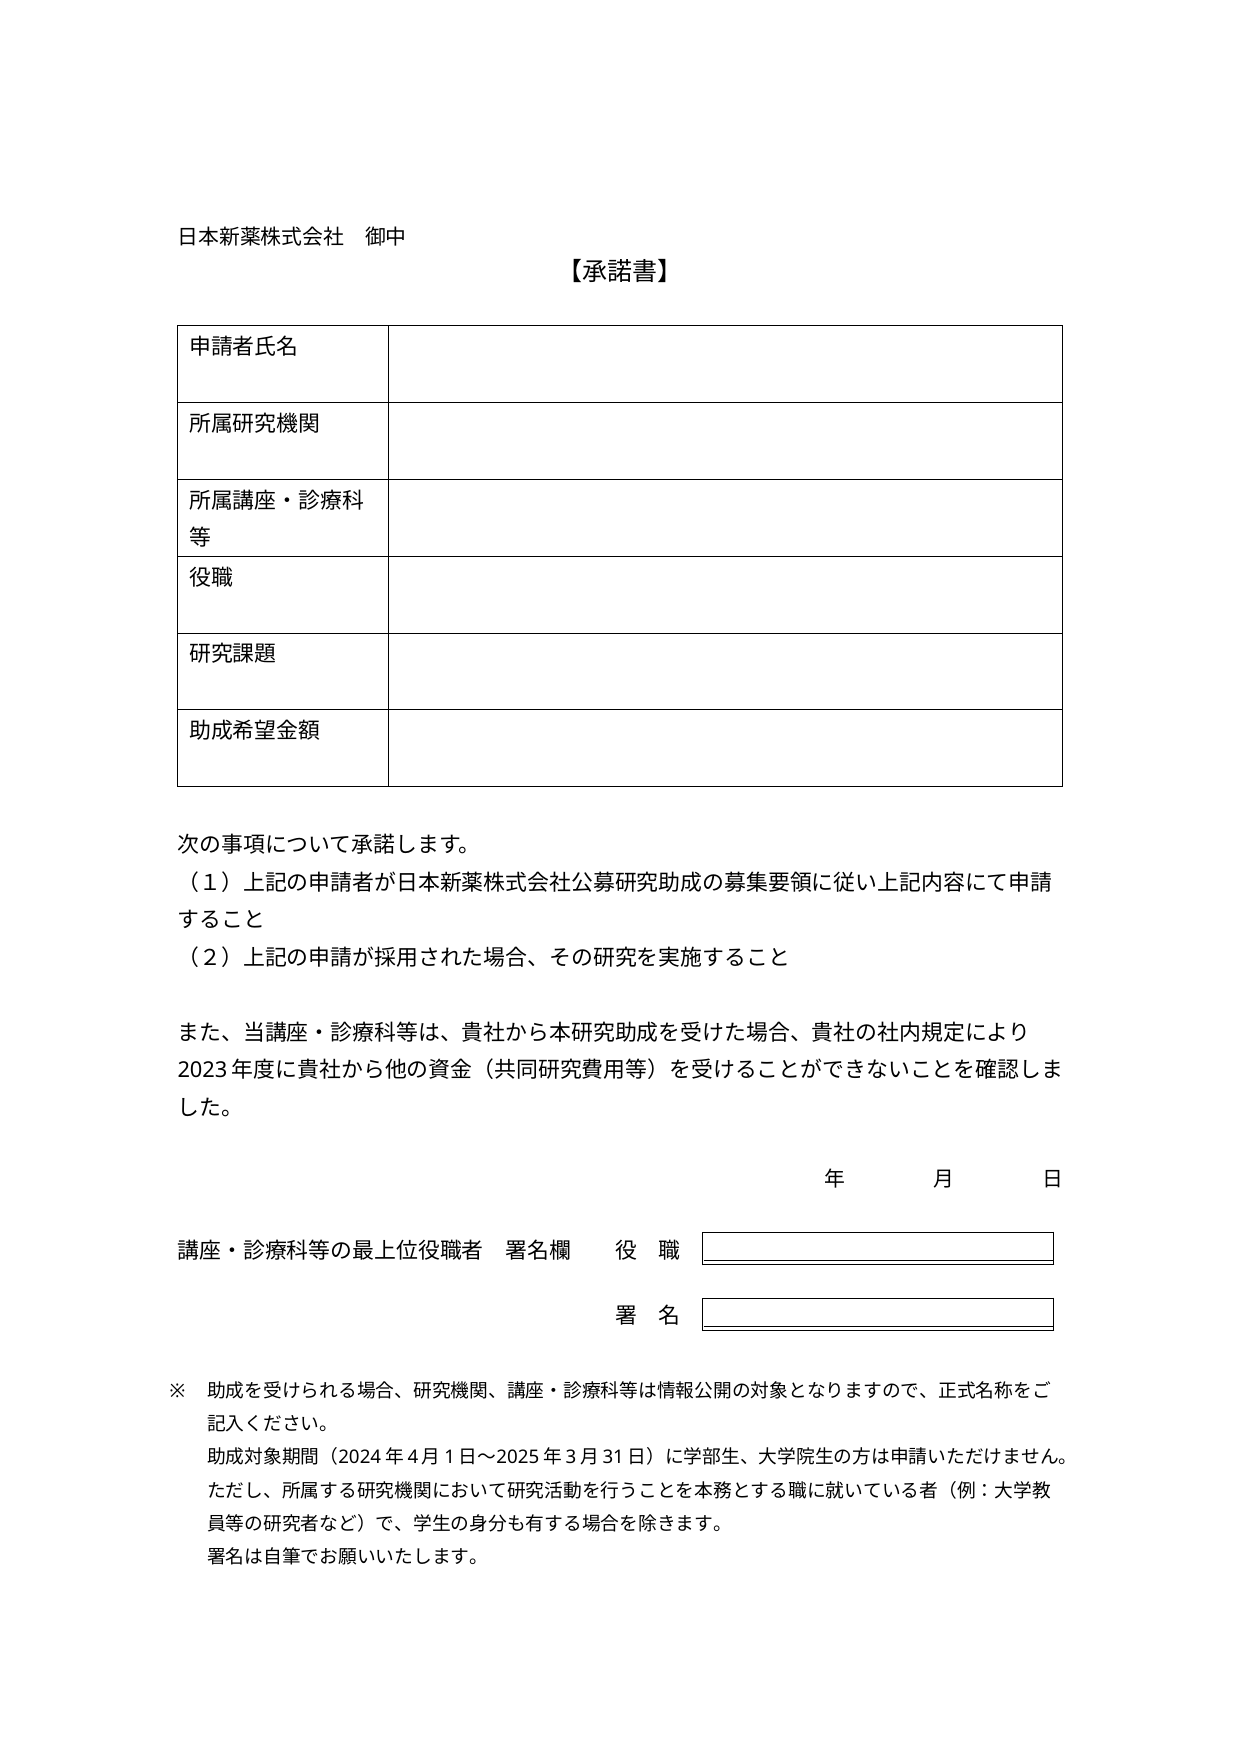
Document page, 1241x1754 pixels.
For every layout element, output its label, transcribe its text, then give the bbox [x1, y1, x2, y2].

table_header 申請者氏名 [178, 326, 388, 402]
text 署 名 [527, 1296, 1063, 1333]
table_cell 所属講座・診療科等 [178, 480, 388, 556]
table_cell 研究課題 [178, 634, 388, 709]
table_cell 役職 [178, 557, 388, 632]
text 講座・診療科等の最上位役職者 署名欄 役 職 [177, 1230, 1063, 1267]
table_cell [389, 634, 1062, 709]
table_cell [389, 710, 1062, 786]
text 次の事項について承諾します。 [177, 824, 1063, 862]
text 署名は自筆でお願いいたします。 [207, 1537, 1063, 1571]
table_cell [389, 480, 1062, 556]
list 助成を受けられる場合、研究機関、講座・診療科等は情報公開の対象となりますので、正式名称をご記入ください。 [169, 1371, 1063, 1437]
text 【承諾書】 [177, 250, 1063, 288]
text また、当講座・診療科等は、貴社から本研究助成を受けた場合、貴社の社内規定により2023年度に貴社から他の資金（共同研究費用等）を受けることができないことを確認しました。 [177, 1012, 1063, 1124]
table_cell [389, 557, 1062, 632]
text 年 月 日 [177, 1162, 1063, 1192]
text 日本新薬株式会社 御中 [177, 220, 1063, 250]
text 助成対象期間（2024年4月1日～2025年3月31日）に学部生、大学院生の方は申請いただけません。ただし、所属する研究機関において研究活動を行うことを本務とする職に就いている者（例：大学教員等の研究者など）で、学生の身分も有する場合を除きます。 [207, 1437, 1063, 1537]
table_header [389, 326, 1062, 402]
table_cell 所属研究機関 [178, 403, 388, 479]
table_cell [389, 403, 1062, 479]
text （２）上記の申請が採用された場合、その研究を実施すること [177, 937, 1063, 974]
table_cell 助成希望金額 [178, 710, 388, 786]
text （１）上記の申請者が日本新薬株式会社公募研究助成の募集要領に従い上記内容にて申請すること [177, 862, 1063, 937]
